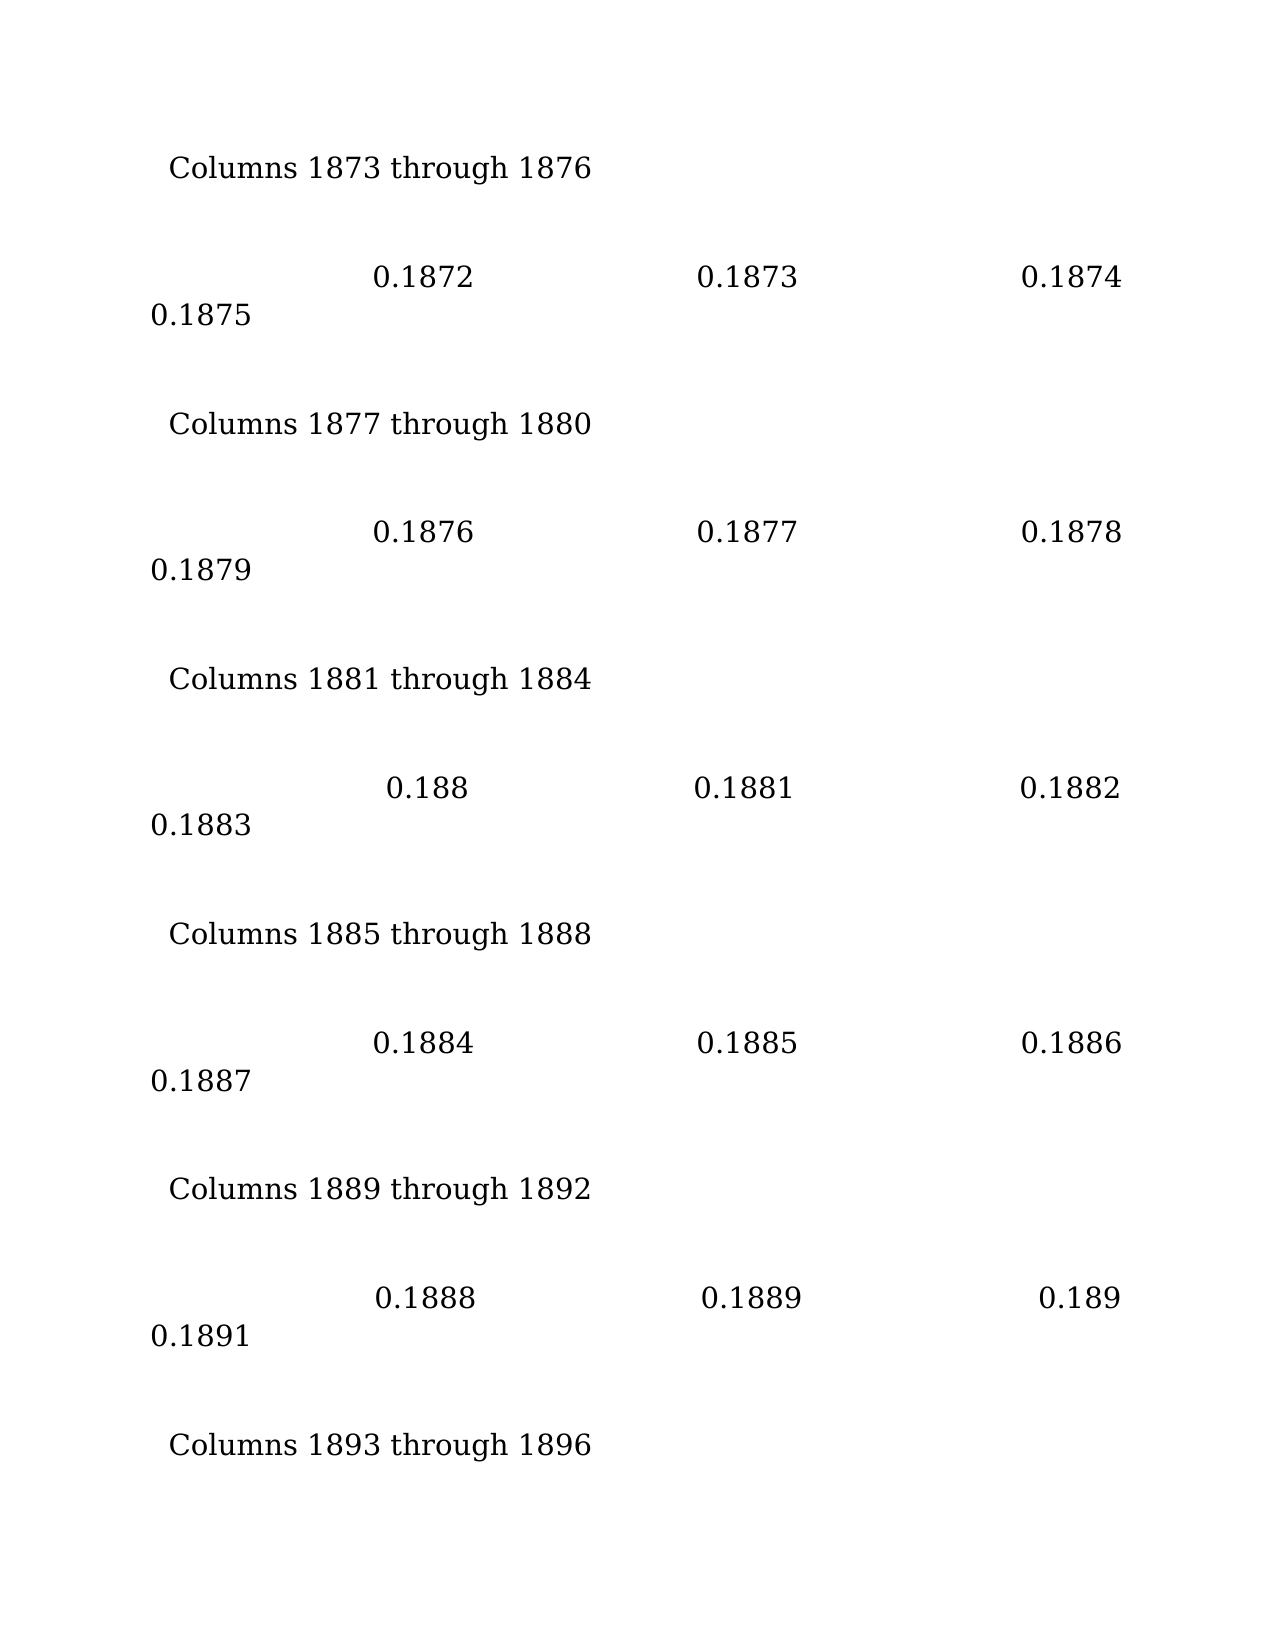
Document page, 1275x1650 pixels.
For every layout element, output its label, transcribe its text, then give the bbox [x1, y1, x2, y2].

text 0.188 0.1881 0.1882 0.1883 [150, 769, 1125, 842]
text Columns 1889 through 1892 [150, 1171, 1125, 1206]
text Columns 1885 through 1888 [150, 916, 1125, 951]
text Columns 1881 through 1884 [150, 660, 1125, 695]
text Columns 1873 through 1876 [150, 150, 1125, 185]
text Columns 1877 through 1880 [150, 405, 1125, 440]
text 0.1872 0.1873 0.1874 0.1875 [150, 259, 1125, 331]
text 0.1884 0.1885 0.1886 0.1887 [150, 1024, 1125, 1097]
text 0.1876 0.1877 0.1878 0.1879 [150, 514, 1125, 587]
text 0.1888 0.1889 0.189 0.1891 [150, 1279, 1125, 1352]
text Columns 1893 through 1896 [150, 1426, 1125, 1461]
